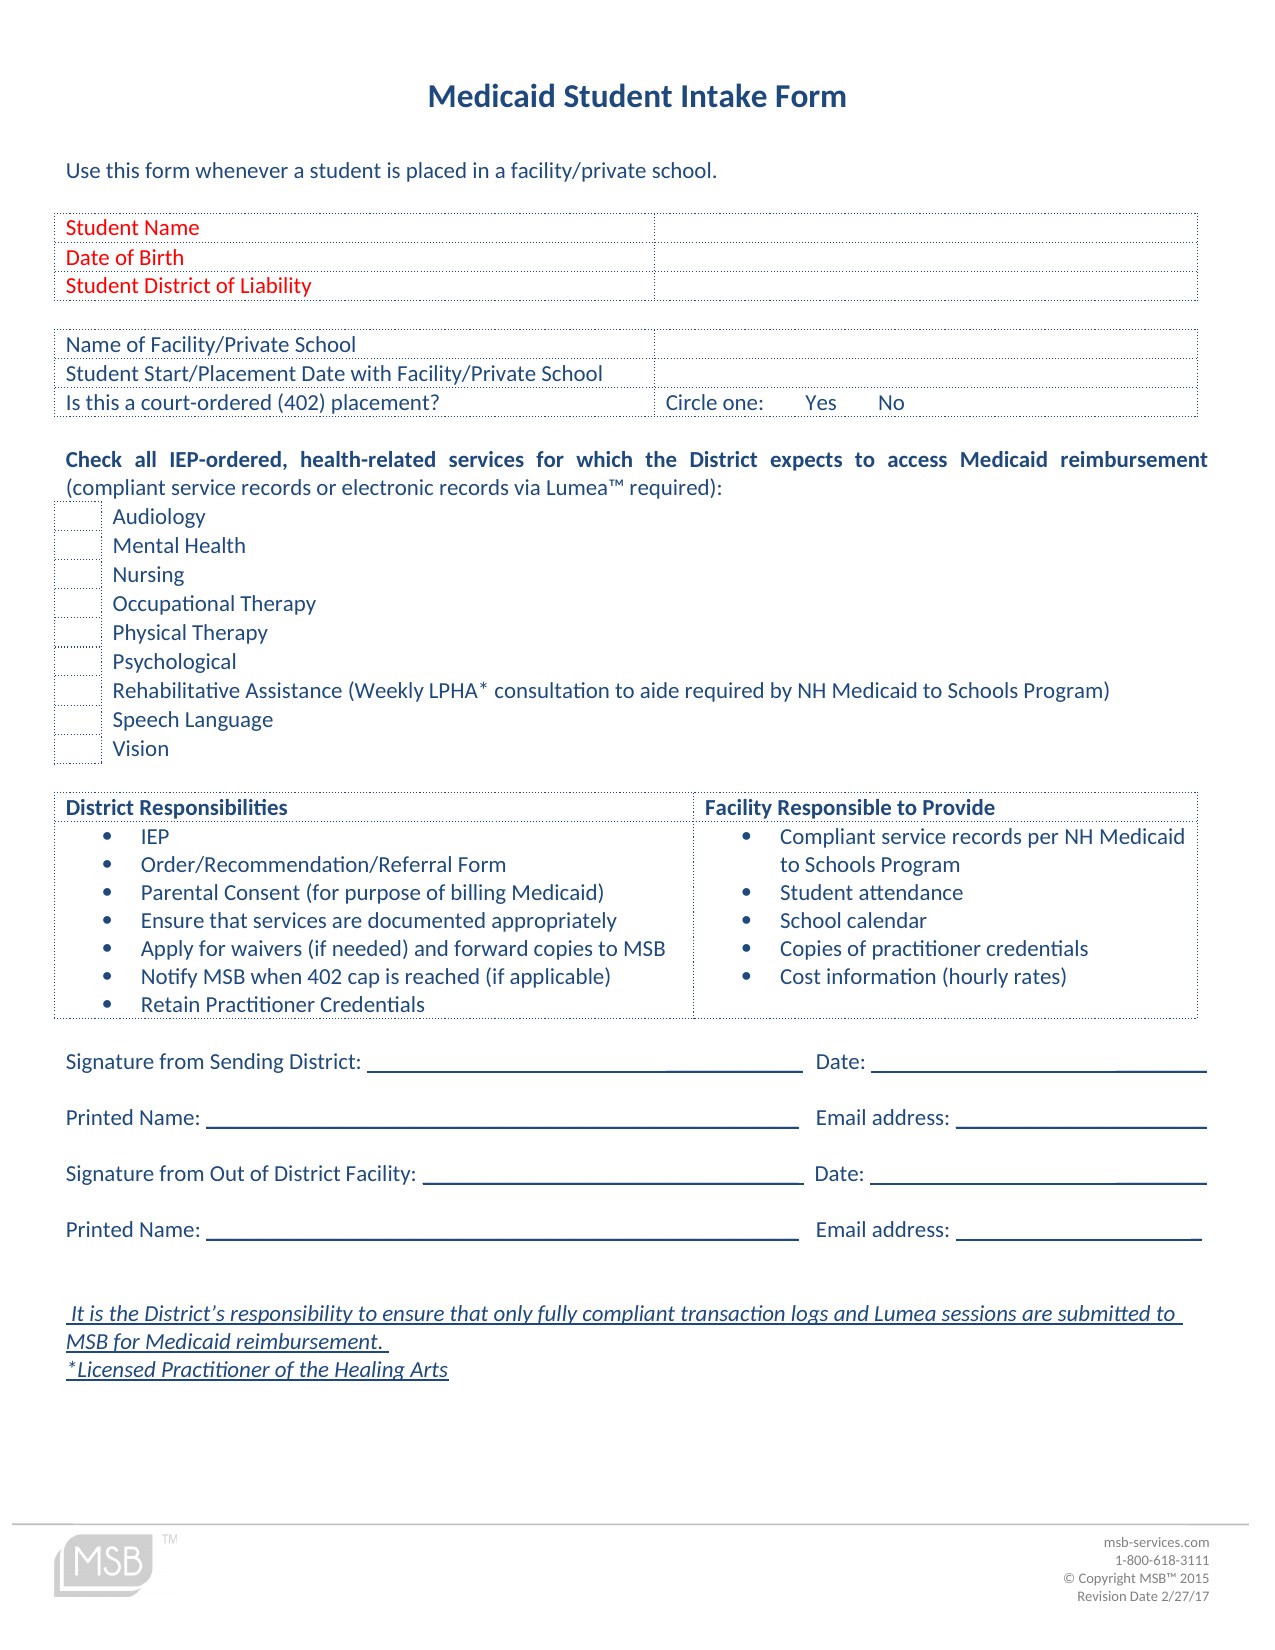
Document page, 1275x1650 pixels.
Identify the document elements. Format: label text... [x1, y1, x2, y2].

text Signature from Sending District: ____________ Date: ________ [66, 1047, 1209, 1075]
table_cell Rehabilitative Assistance (Weekly LPHA* consultation to aide required by NH Medicaid to Schools Program) [101, 675, 1198, 704]
table_cell Nursing [101, 559, 1198, 588]
picture [54, 1534, 178, 1597]
text Check all IEP-ordered, health-related services for which the District expects to access Medicaid reimbursement (compliant service records or electronic records via Lumea™ required): [66, 445, 1209, 501]
table_cell [54, 530, 101, 559]
text Use this form whenever a student is placed in a facility/private school. [66, 156, 1209, 184]
table_cell Physical Therapy [101, 617, 1198, 646]
table_cell [654, 242, 1197, 271]
table_cell [54, 559, 101, 588]
text *Licensed Practitioner of the Healing Arts [66, 1355, 1209, 1383]
table_header [654, 329, 1197, 358]
text Signature from Out of District Facility: _________________________________ Date: ________ [66, 1159, 1209, 1215]
table_cell [54, 705, 101, 733]
table_cell Mental Health [101, 530, 1198, 559]
table_header District Responsibilities [54, 792, 694, 821]
table_cell Circle one: Yes No [654, 387, 1197, 416]
table_cell Date of Birth [54, 242, 654, 271]
table_cell Student District of Liability [54, 271, 654, 300]
table_cell [54, 646, 101, 675]
table_cell Student Start/Placement Date with Facility/Private School [54, 358, 654, 387]
text It is the District’s responsibility to ensure that only fully compliant transaction logs and Lumea sessions are submitted to MSB for Medicaid reimbursement. [66, 1299, 1209, 1355]
table_cell [54, 617, 101, 646]
table_header [54, 501, 101, 530]
table_cell [54, 675, 101, 704]
table_cell Vision [101, 734, 1198, 763]
text Medicaid Student Intake Form [66, 75, 1209, 116]
table_cell Occupational Therapy [101, 588, 1198, 617]
table_header Facility Responsible to Provide [694, 792, 1197, 821]
table_cell [54, 588, 101, 617]
table_header Audiology [101, 501, 1198, 530]
table_header Student Name [54, 213, 654, 242]
table_cell IEP Order/Recommendation/Referral Form Parental Consent (for purpose of billing Medicaid) Ensure that services are documented appropriately Apply for waivers (if needed) and forward copies to MSB Notify MSB when 402 cap is reached (if applicable) Retain Practitioner Credentials [54, 821, 694, 1018]
table_cell Is this a court-ordered (402) placement? [54, 387, 654, 416]
text Printed Name: ____________________________________________________ Email address: _ [66, 1215, 1209, 1243]
table_cell Psychological [101, 646, 1198, 675]
table_cell Speech Language [101, 705, 1198, 733]
text Printed Name: ____________________________________________________ Email address: ______________________ [66, 1103, 1209, 1159]
table_cell [654, 271, 1197, 300]
table_cell [654, 358, 1197, 387]
table_cell Compliant service records per NH Medicaid to Schools Program Student attendance School calendar Copies of practitioner credentials Cost information (hourly rates) [694, 821, 1197, 1018]
table_cell [54, 734, 101, 763]
table_header [654, 213, 1197, 242]
table_header Name of Facility/Private School [54, 329, 654, 358]
